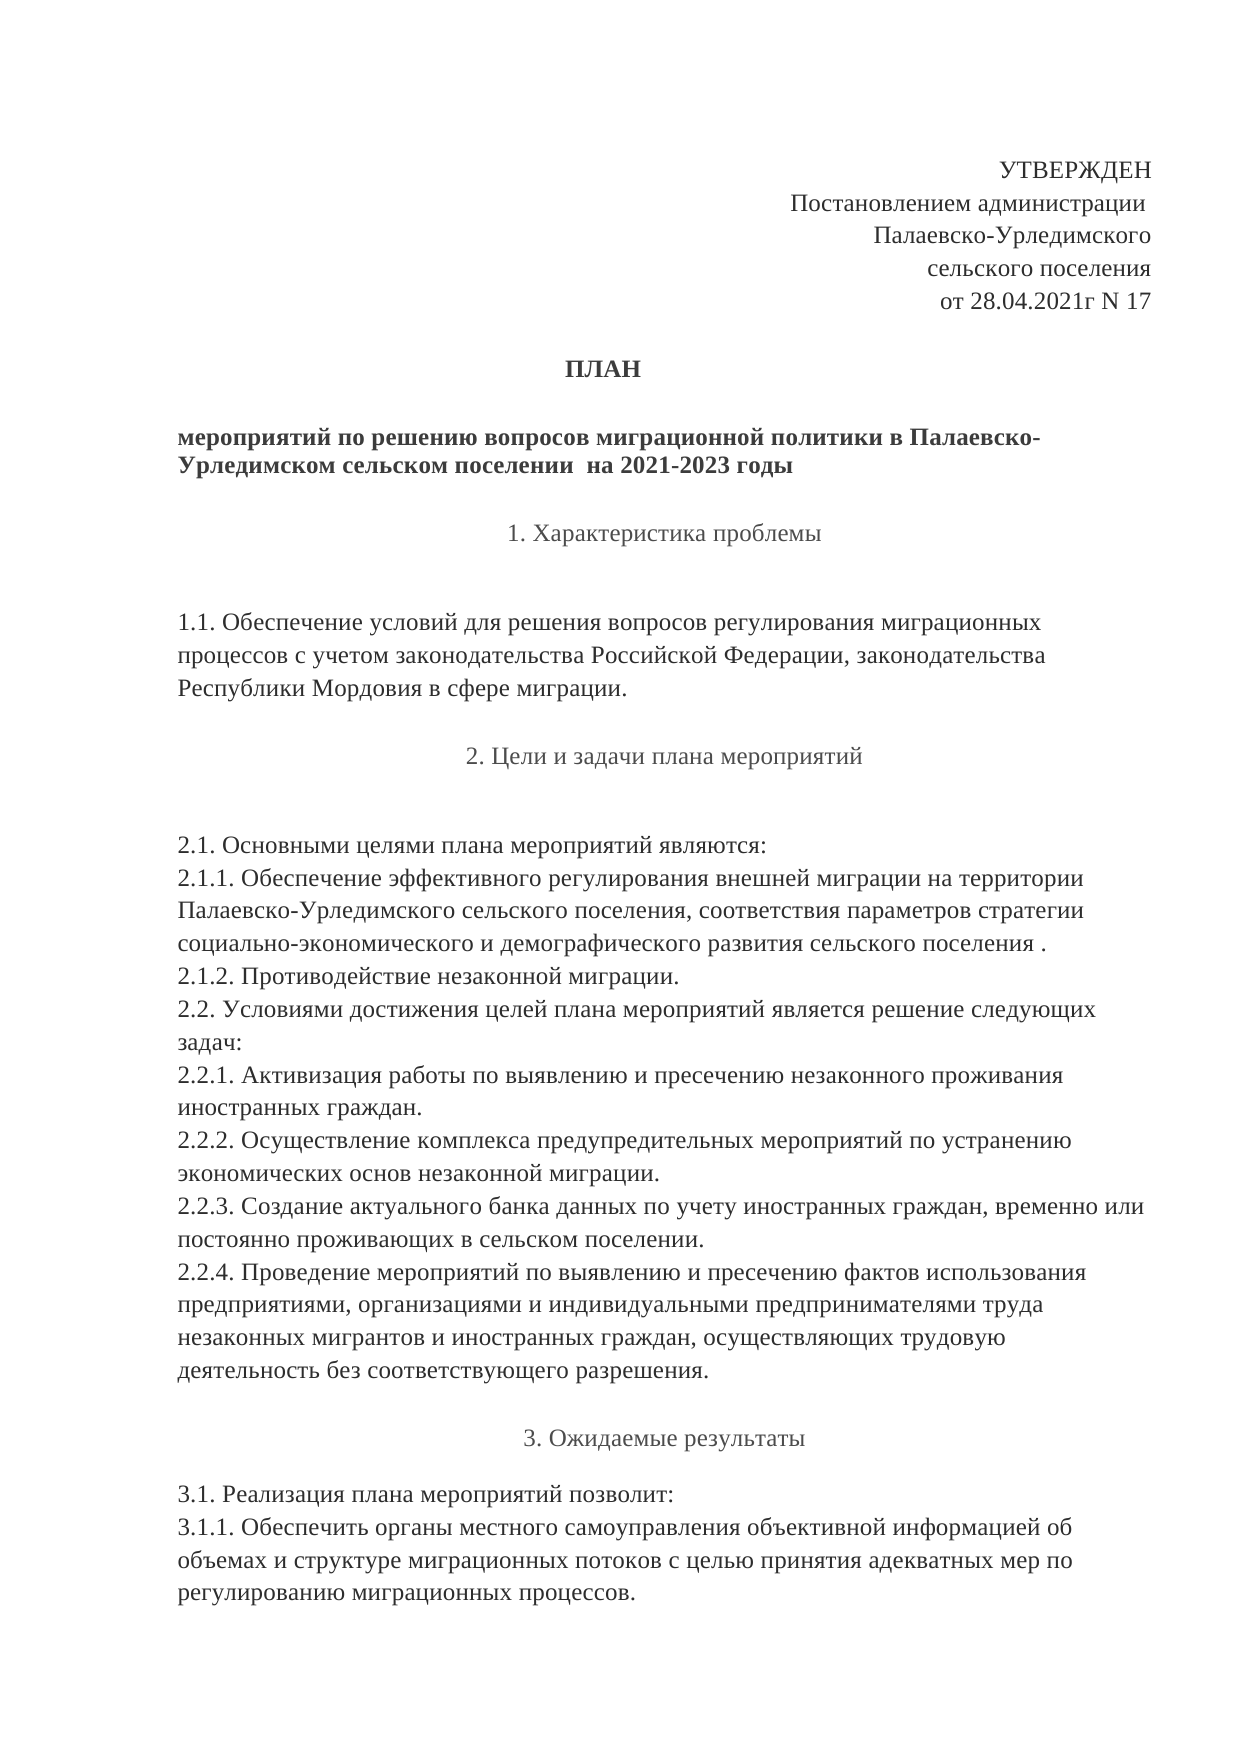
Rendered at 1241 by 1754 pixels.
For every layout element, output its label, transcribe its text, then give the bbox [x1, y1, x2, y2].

text ПЛАН [177, 354, 1152, 383]
text 2.1.2. Противодействие незаконной миграции. [177, 957, 1152, 990]
text 3.1. Реализация плана мероприятий позволит: [177, 1475, 1152, 1508]
text 2.2.4. Проведение мероприятий по выявлению и пресечению фактов использования предприятиями, организациями и индивидуальными предпринимателями труда незаконных мигрантов и иностранных граждан, осуществляющих трудовую деятельность без соответствующего разрешения. [177, 1252, 1152, 1384]
text мероприятий по решению вопросов миграционной политики в Палаевско-Урледимском сельском поселении на 2021-2023 годы [177, 422, 1152, 479]
text 2.2.1. Активизация работы по выявлению и пресечению незаконного проживания иностранных граждан. [177, 1056, 1152, 1121]
text 3.1.1. Обеспечить органы местного самоуправления объективной информацией об объемах и структуре миграционных потоков с целью принятия адекватных мер по регулированию миграционных процессов. [177, 1508, 1152, 1606]
text 2.2. Условиями достижения целей плана мероприятий является решение следующих задач: [177, 990, 1152, 1056]
text 2.1.1. Обеспечение эффективного регулирования внешней миграции на территории Палаевско-Урледимского сельского поселения, соответствия параметров стратегии социально-экономического и демографического развития сельского поселения . [177, 859, 1152, 957]
text 1.1. Обеспечение условий для решения вопросов регулирования миграционных процессов с учетом законодательства Российской Федерации, законодательства Республики Мордовия в сфере миграции. [177, 571, 1152, 702]
text УТВЕРЖДЕН [177, 151, 1152, 184]
text 3. Ожидаемые результаты [177, 1423, 1152, 1452]
text Постановлением администрации [177, 184, 1152, 217]
text 1. Характеристика проблемы [177, 518, 1152, 547]
text Палаевско-Урледимского сельского поселения от 28.04.2021г N 17 [177, 217, 1152, 315]
text 2.2.2. Осуществление комплекса предупредительных мероприятий по устранению экономических основ незаконной миграции. [177, 1121, 1152, 1187]
text 2. Цели и задачи плана мероприятий [177, 741, 1152, 770]
text 2.2.3. Создание актуального банка данных по учету иностранных граждан, временно или постоянно проживающих в сельском поселении. [177, 1187, 1152, 1252]
text 2.1. Основными целями плана мероприятий являются: [177, 793, 1152, 859]
